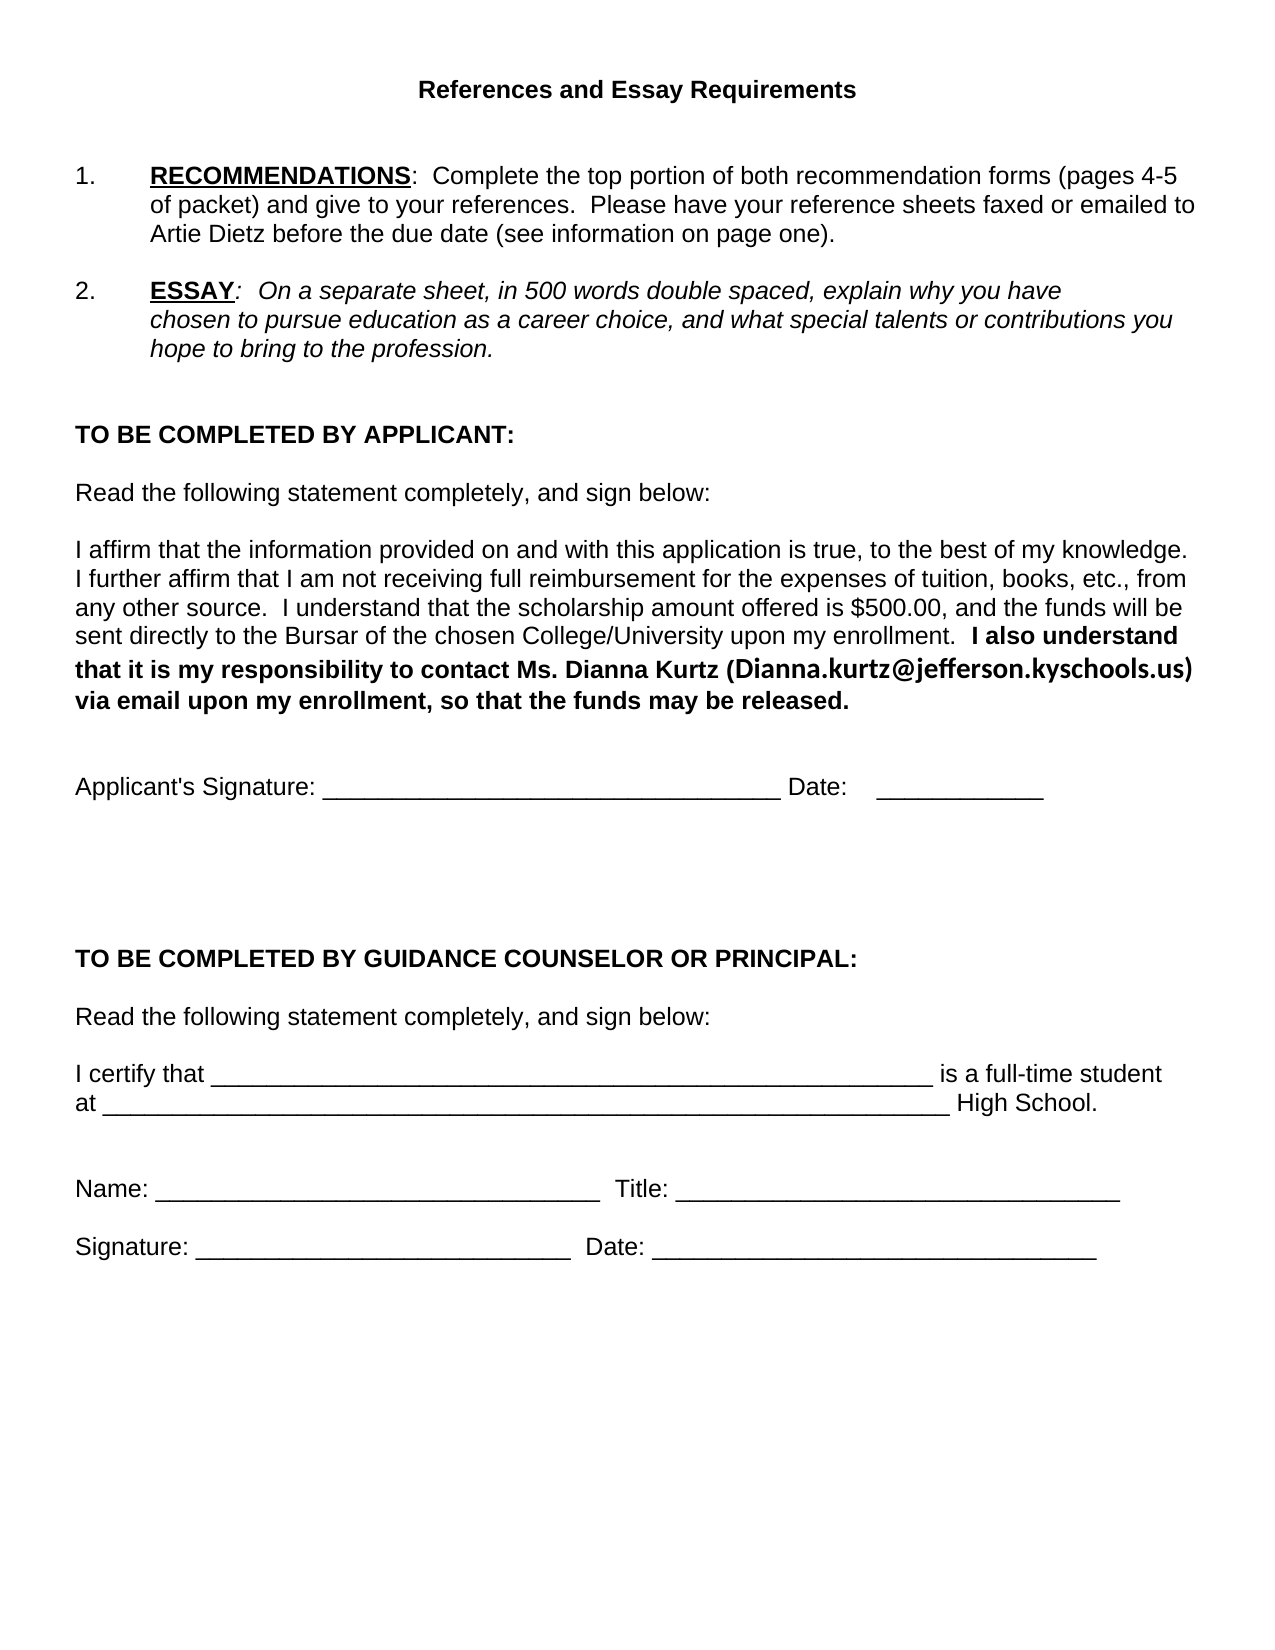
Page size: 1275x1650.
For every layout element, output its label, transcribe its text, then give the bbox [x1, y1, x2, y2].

text TO BE COMPLETED BY APPLICANT: [75, 420, 1200, 449]
list RECOMMENDATIONS: Complete the top portion of both recommendation forms (pages 4-5 of packet) and give to your references. Please have your reference sheets faxed or emailed to Artie Dietz before the due date (see information on page one). [75, 161, 1200, 247]
text References and Essay Requirements [75, 75, 1200, 104]
text I affirm that the information provided on and with this application is true, to the best of my knowledge. I further affirm that I am not receiving full reimbursement for the expenses of tuition, books, etc., from any other source. I understand that the scholarship amount offered is $500.00, and the funds will be sent directly to the Bursar of the chosen College/University upon my enrollment. I also understand that it is my responsibility to contact Ms. Dianna Kurtz (Dianna.kurtz@jefferson.kyschools.us) via email upon my enrollment, so that the funds may be released. [75, 535, 1200, 772]
list ESSAY: On a separate sheet, in 500 words double spaced, explain why you have chosen to pursue education as a career choice, and what special talents or contributions you hope to bring to the profession. [75, 276, 1200, 420]
text Applicant's Signature: _________________________________ Date: ____________ [75, 772, 1200, 858]
text at _____________________________________________________________ High School. [75, 1088, 1200, 1174]
text Name: ________________________________ Title: ________________________________ [75, 1174, 1200, 1203]
text TO BE COMPLETED BY GUIDANCE COUNSELOR OR PRINCIPAL: [75, 944, 1200, 973]
text I certify that ____________________________________________________ is a full-time student [75, 1059, 1200, 1088]
text Read the following statement completely, and sign below: [75, 1002, 1200, 1031]
text Read the following statement completely, and sign below: [75, 477, 1200, 506]
text Signature: ___________________________ Date: ________________________________ [75, 1203, 1200, 1289]
